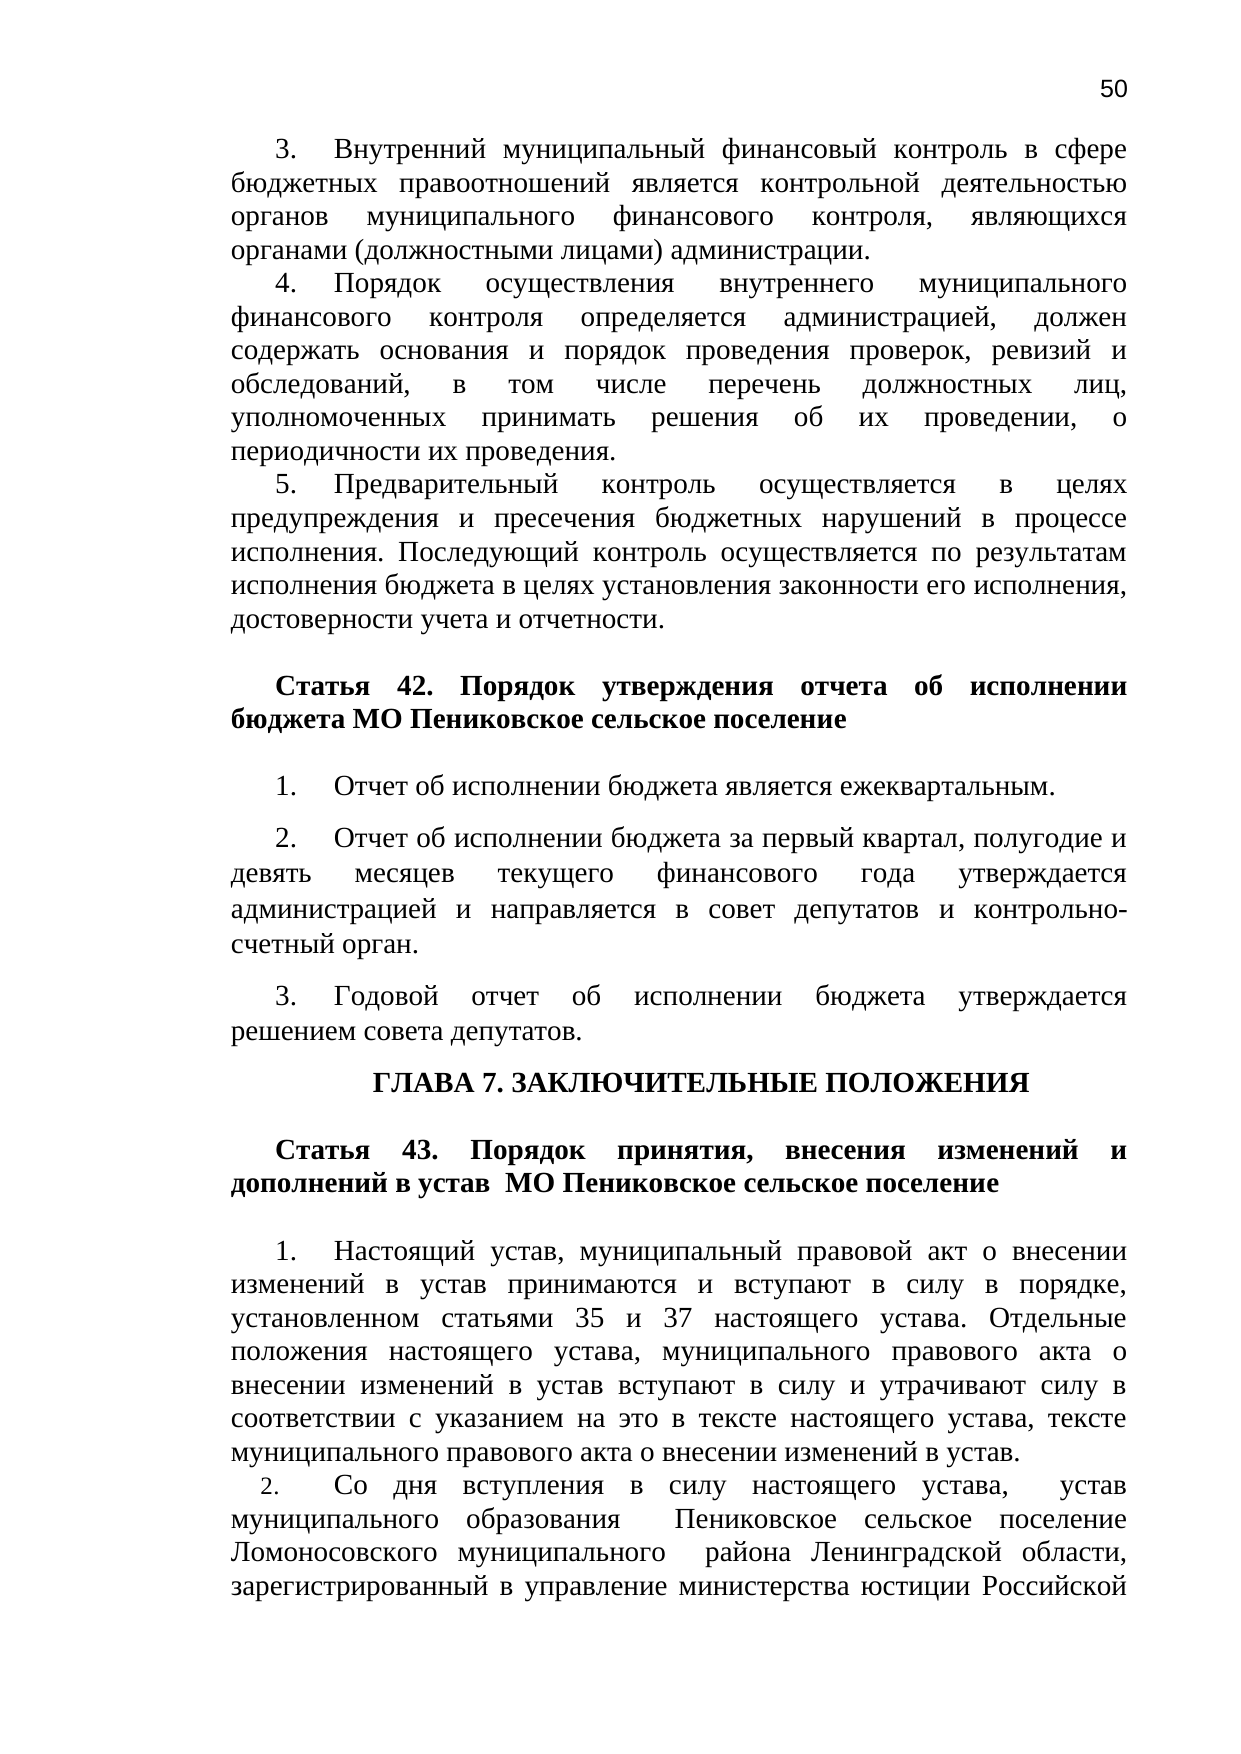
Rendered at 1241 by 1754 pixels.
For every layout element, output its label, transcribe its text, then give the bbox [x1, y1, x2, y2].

list Настоящий устав, муниципальный правовой акт о внесении изменений в устав принимаются и вступают в силу в порядке, установленном статьями 35 и 37 настоящего устава. Отдельные положения настоящего устава, муниципального правового акта о внесении изменений в устав вступают в силу и утрачивают силу в соответствии с указанием на это в тексте настоящего устава, тексте муниципального правового акта о внесении изменений в устав. [231, 1233, 1128, 1467]
subtitle ГЛАВА 7. ЗАКЛЮЧИТЕЛЬНЫЕ ПОЛОЖЕНИЯ [231, 1065, 1128, 1098]
list Годовой отчет об исполнении бюджета утверждается решением совета депутатов. [231, 978, 1128, 1047]
list Внутренний муниципальный финансовый контроль в сфере бюджетных правоотношений является контрольной деятельностью органов муниципального финансового контроля, являющихся органами (должностными лицами) администрации. [231, 131, 1128, 265]
list Порядок осуществления внутреннего муниципального финансового контроля определяется администрацией, должен содержать основания и порядок проведения проверок, ревизий и обследований, в том числе перечень должностных лиц, уполномоченных принимать решения об их проведении, о периодичности их проведения. [231, 265, 1128, 467]
list Отчет об исполнении бюджета за первый квартал, полугодие и девять месяцев текущего финансового года утверждается администрацией и направляется в совет депутатов и контрольно-счетный орган. [231, 820, 1128, 959]
list Предварительный контроль осуществляется в целях предупреждения и пресечения бюджетных нарушений в процессе исполнения. Последующий контроль осуществляется по результатам исполнения бюджета в целях установления законности его исполнения, достоверности учета и отчетности. [231, 467, 1128, 634]
subtitle Статья 42. Порядок утверждения отчета об исполнении бюджета МО Пениковское сельское поселение [231, 668, 1128, 735]
list Отчет об исполнении бюджета является ежеквартальным. [231, 768, 1128, 802]
subtitle Статья 43. Порядок принятия, внесения изменений и дополнений в устав МО Пениковское сельское поселение [231, 1132, 1128, 1199]
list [231, 1467, 1128, 1602]
